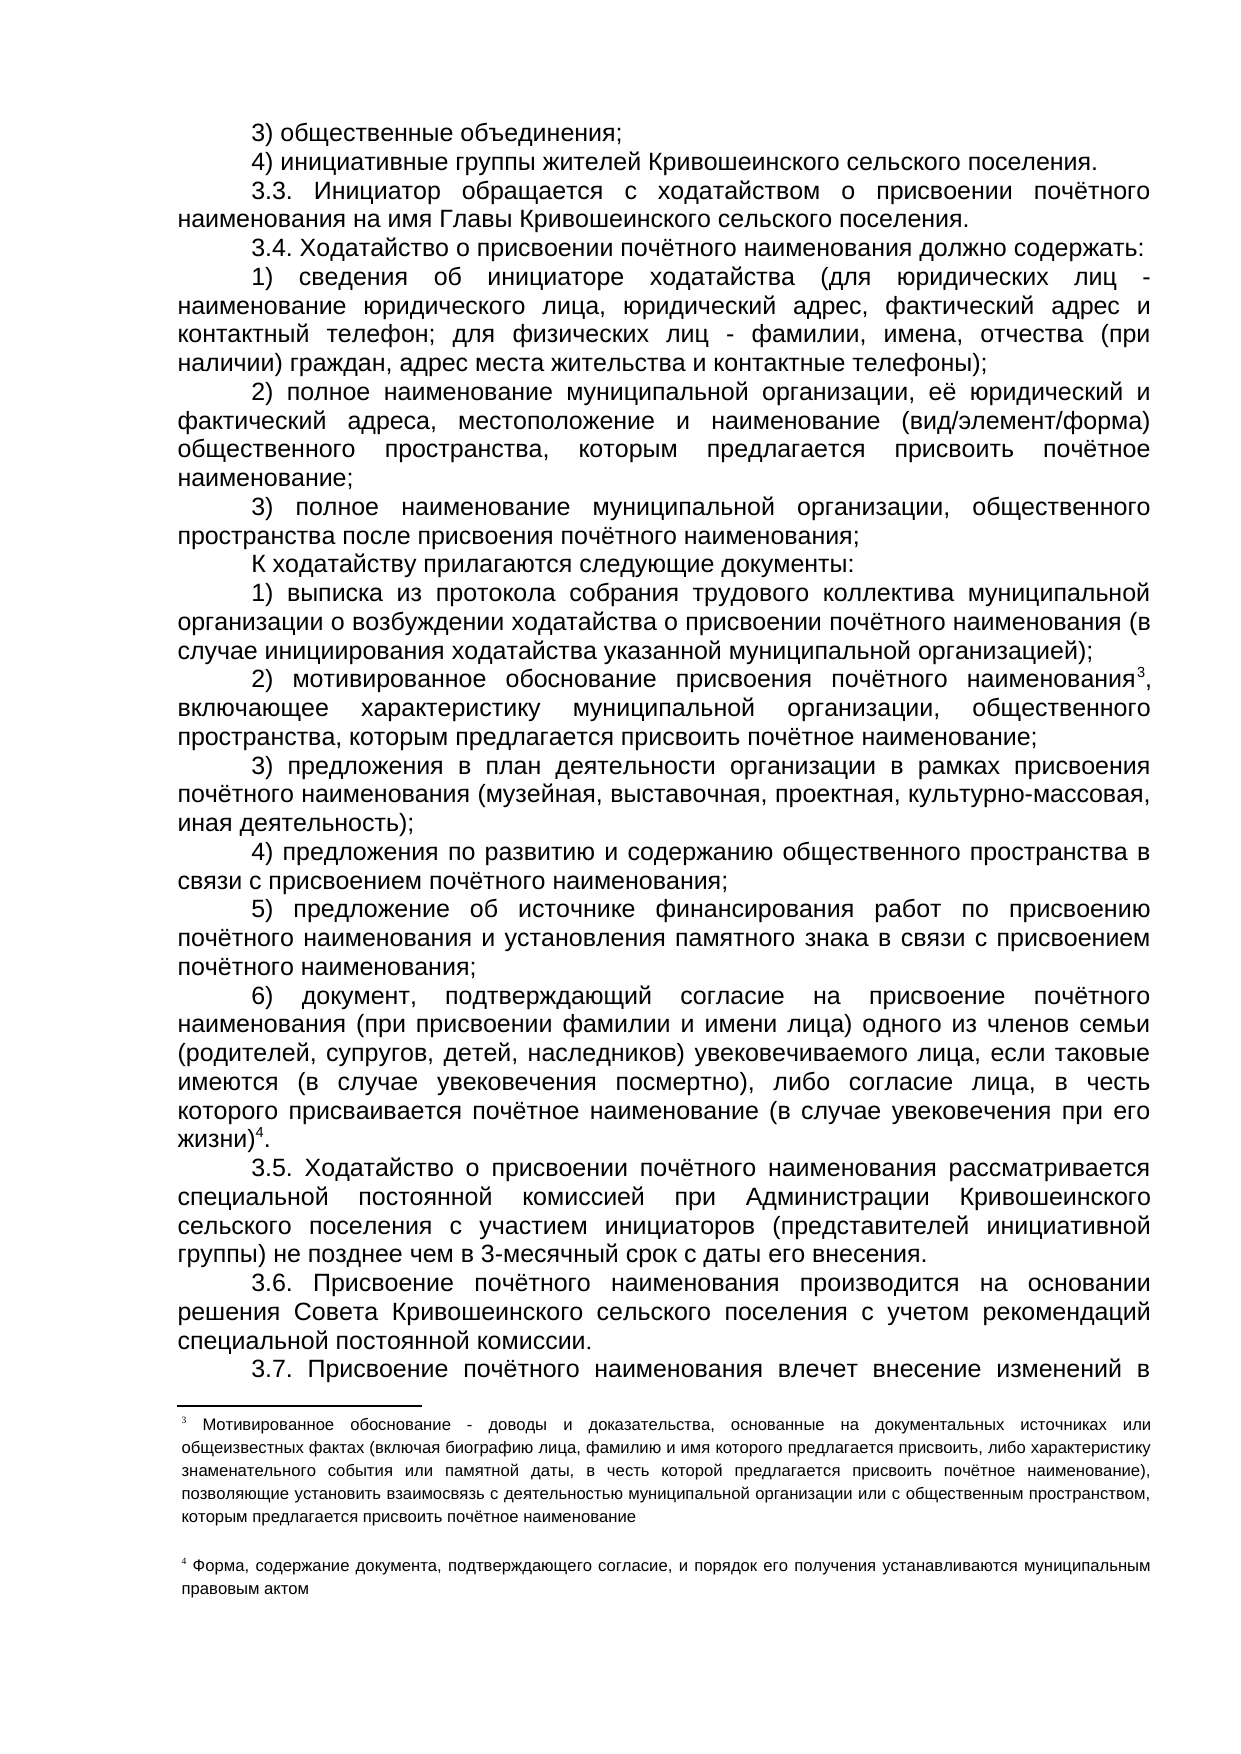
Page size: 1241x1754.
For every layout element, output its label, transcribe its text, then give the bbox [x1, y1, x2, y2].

text 6) документ, подтверждающий согласие на присвоение почётного наименования (при присвоении фамилии и имени лица) одного из членов семьи (родителей, супругов, детей, наследников) увековечиваемого лица, если таковые имеются (в случае увековечения посмертно), либо согласие лица, в честь которого присваивается почётное наименование (в случае увековечения при его жизни). [177, 981, 1152, 1153]
text 4) инициативные группы жителей Кривошеинского сельского поселения. [177, 147, 1152, 176]
text 2) полное наименование муниципальной организации, её юридический и фактический адреса, местоположение и наименование (вид/элемент/форма) общественного пространства, которым предлагается присвоить почётное наименование; [177, 377, 1152, 492]
text 3.3. Инициатор обращается с ходатайством о присвоении почётного наименования на имя Главы Кривошеинского сельского поселения. [177, 176, 1152, 233]
text 3.5. Ходатайство о присвоении почётного наименования рассматривается специальной постоянной комиссией при Администрации Кривошеинского сельского поселения с участием инициаторов (представителей инициативной группы) не позднее чем в 3-месячный срок с даты его внесения. [177, 1153, 1152, 1268]
text 3) общественные объединения; [177, 118, 1152, 147]
text 3.6. Присвоение почётного наименования производится на основании решения Совета Кривошеинского сельского поселения с учетом рекомендаций специальной постоянной комиссии. [177, 1268, 1152, 1354]
text 5) предложение об источнике финансирования работ по присвоению почётного наименования и установления памятного знака в связи с присвоением почётного наименования; [177, 894, 1152, 981]
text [177, 1354, 1152, 1383]
text 3) полное наименование муниципальной организации, общественного пространства после присвоения почётного наименования; [177, 492, 1152, 549]
text 1) сведения об инициаторе ходатайства (для юридических лиц - наименование юридического лица, юридический адрес, фактический адрес и контактный телефон; для физических лиц - фамилии, имена, отчества (при наличии) граждан, адрес места жительства и контактные телефоны); [177, 262, 1152, 377]
text 2) мотивированное обоснование присвоения почётного наименования, включающее характеристику муниципальной организации, общественного пространства, которым предлагается присвоить почётное наименование; [177, 664, 1152, 751]
text 4) предложения по развитию и содержанию общественного пространства в связи с присвоением почётного наименования; [177, 837, 1152, 894]
text 3.4. Ходатайство о присвоении почётного наименования должно содержать: [177, 233, 1152, 262]
text К ходатайству прилагаются следующие документы: [177, 549, 1152, 578]
text 3) предложения в план деятельности организации в рамках присвоения почётного наименования (музейная, выставочная, проектная, культурно-массовая, иная деятельность); [177, 751, 1152, 837]
text 1) выписка из протокола собрания трудового коллектива муниципальной организации о возбуждении ходатайства о присвоении почётного наименования (в случае инициирования ходатайства указанной муниципальной организацией); [177, 578, 1152, 664]
